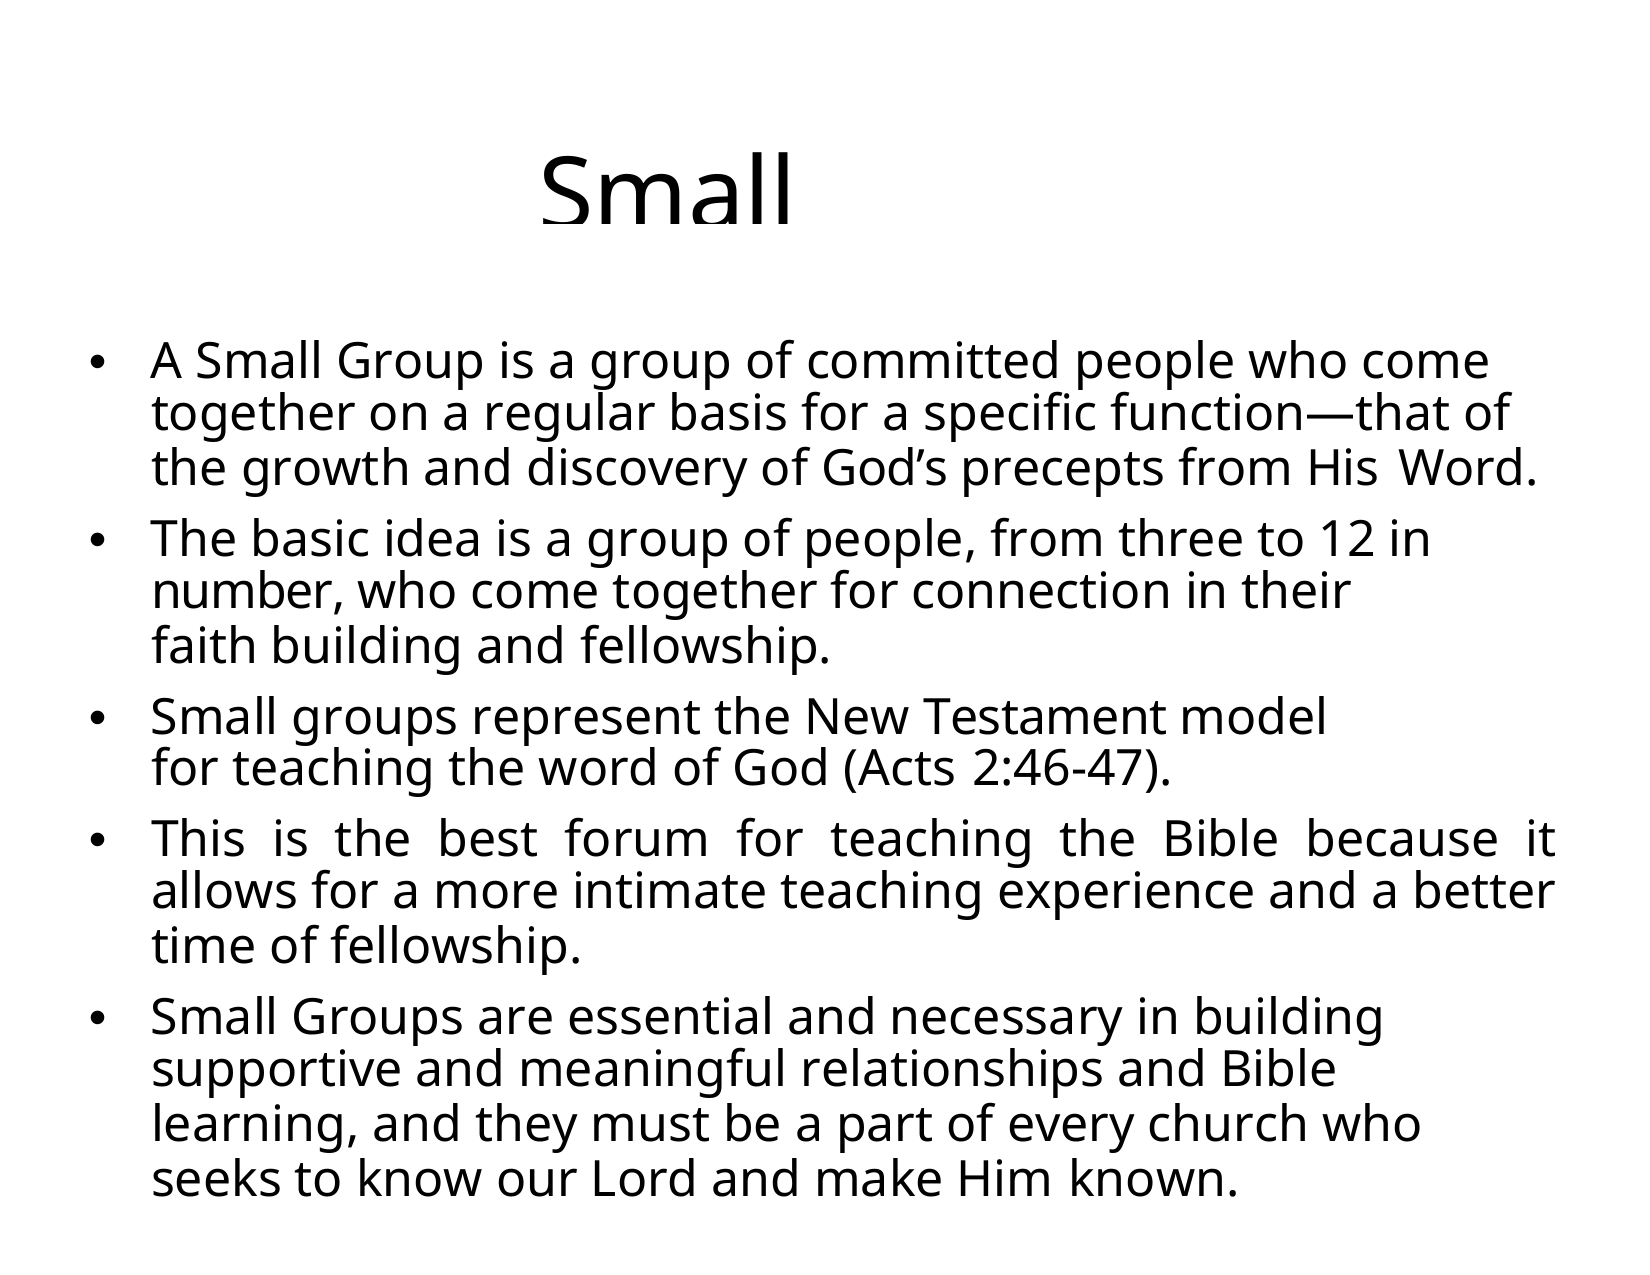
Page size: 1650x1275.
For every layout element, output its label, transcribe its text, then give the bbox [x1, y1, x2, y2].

list The basic idea is a group of people, from three to 12 in number, who come together for connection in their faith building and fellowship. [89, 512, 1437, 678]
list This is the best forum for teaching the Bible because it allows for a more intimate teaching experience and a better time of fellowship. [89, 813, 1557, 978]
list Small Groups are essential and necessary in building supportive and meaningful relationships and Bible learning, and they must be a part of every church who seeks to know our Lord and make Him known. [89, 991, 1502, 1211]
list Small groups represent the New Testament model for teaching the word of God (Acts 2:46-47). [89, 690, 1357, 800]
list A Small Group is a group of committed people who come together on a regular basis for a specific function—that of the growth and discovery of God’s precepts from His Word. [89, 334, 1556, 500]
